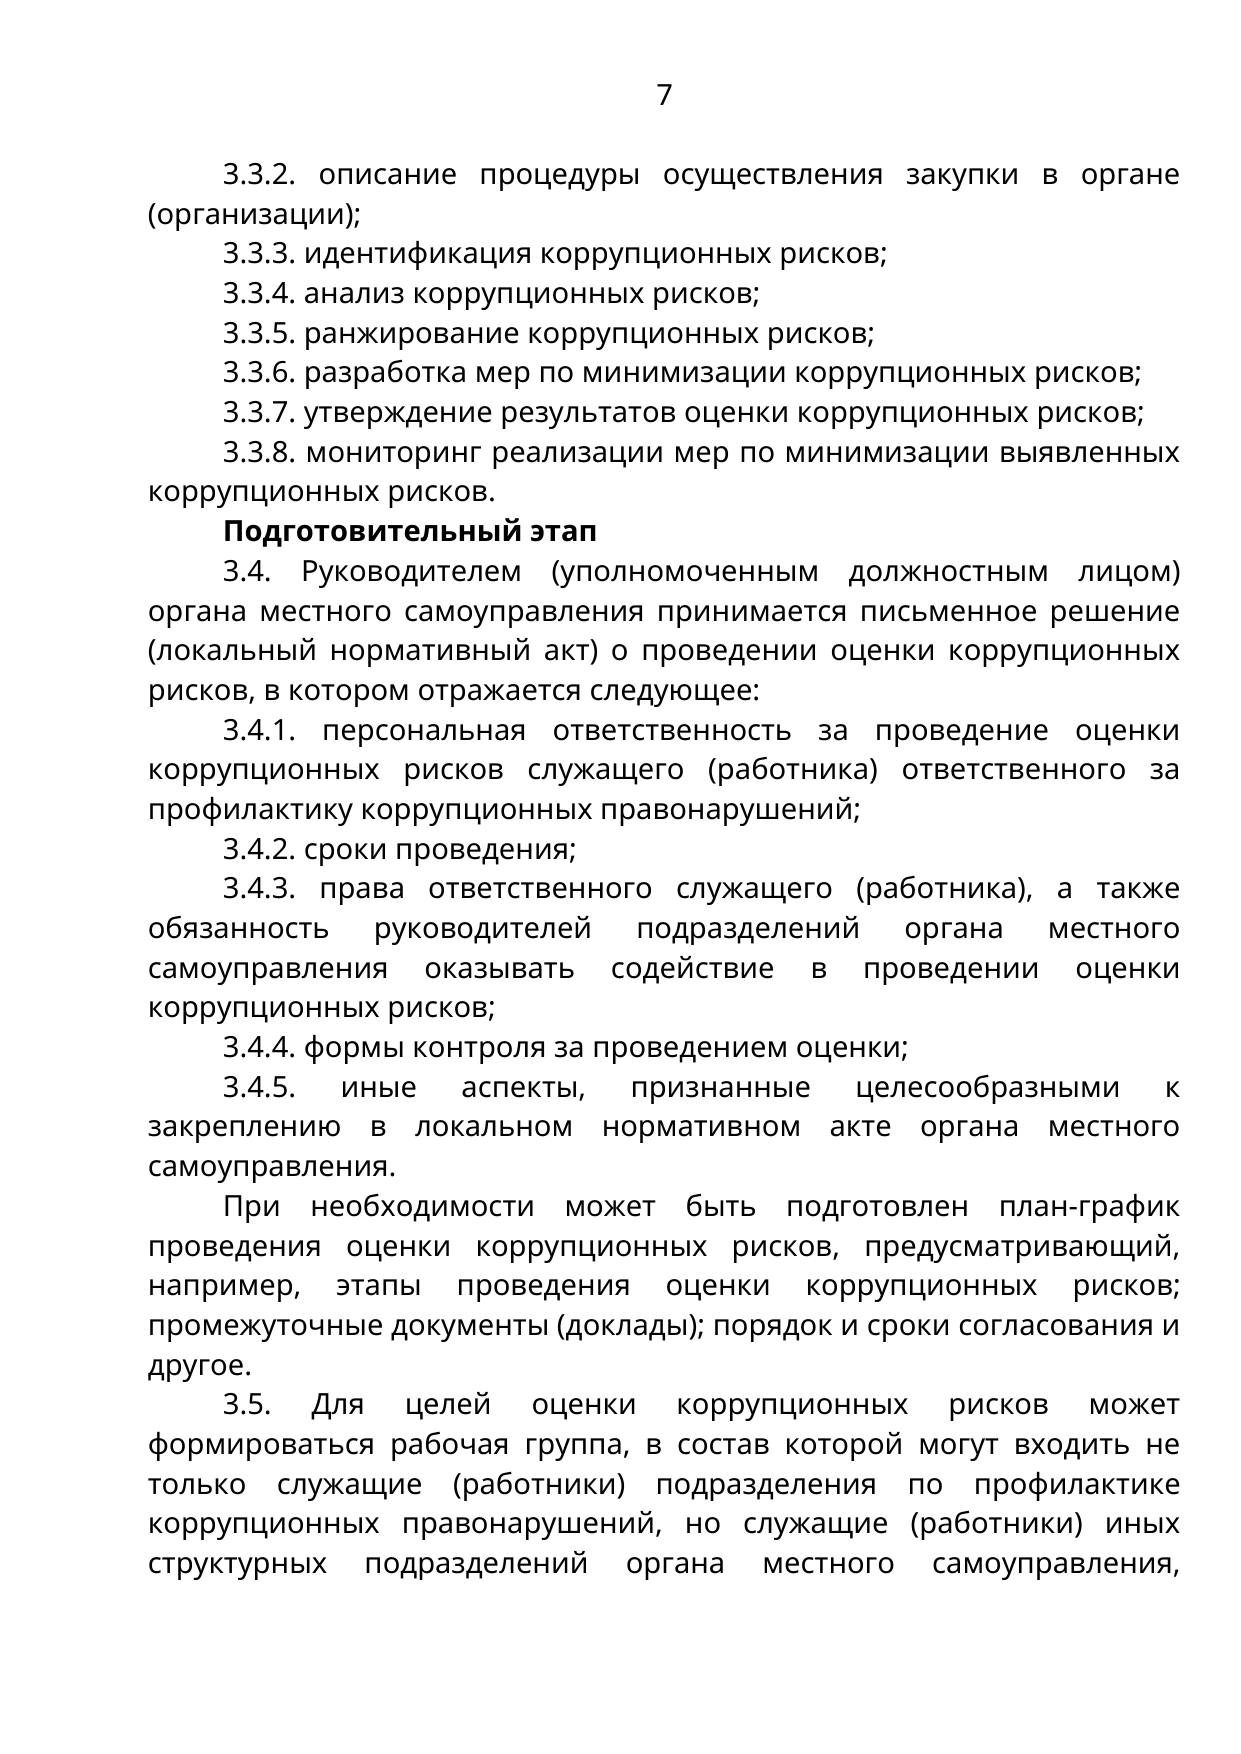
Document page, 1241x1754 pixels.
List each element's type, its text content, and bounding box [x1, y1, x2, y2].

text 3.4.4. формы контроля за проведением оценки; [148, 1026, 1181, 1066]
text 3.3.3. идентификация коррупционных рисков; [148, 233, 1181, 272]
text 3.3.6. разработка мер по минимизации коррупционных рисков; [148, 352, 1181, 391]
text 3.3.2. описание процедуры осуществления закупки в органе (организации); [148, 153, 1181, 233]
text 3.4.5. иные аспекты, признанные целесообразными к закреплению в локальном нормативном акте органа местного самоуправления. [148, 1066, 1181, 1185]
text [148, 1383, 1181, 1582]
text 3.4. Руководителем (уполномоченным должностным лицом) органа местного самоуправления принимается письменное решение (локальный нормативный акт) о проведении оценки коррупционных рисков, в котором отражается следующее: [148, 550, 1181, 709]
text Подготовительный этап [148, 510, 1181, 550]
text 3.3.5. ранжирование коррупционных рисков; [148, 312, 1181, 352]
text 3.3.4. анализ коррупционных рисков; [148, 272, 1181, 312]
text 3.4.2. сроки проведения; [148, 828, 1181, 868]
text При необходимости может быть подготовлен план-график проведения оценки коррупционных рисков, предусматривающий, например, этапы проведения оценки коррупционных рисков; промежуточные документы (доклады); порядок и сроки согласования и другое. [148, 1185, 1181, 1383]
text 3.4.1. персональная ответственность за проведение оценки коррупционных рисков служащего (работника) ответственного за профилактику коррупционных правонарушений; [148, 709, 1181, 828]
text 3.4.3. права ответственного служащего (работника), а также обязанность руководителей подразделений органа местного самоуправления оказывать содействие в проведении оценки коррупционных рисков; [148, 868, 1181, 1026]
text 3.3.7. утверждение результатов оценки коррупционных рисков; [148, 391, 1181, 431]
text 3.3.8. мониторинг реализации мер по минимизации выявленных коррупционных рисков. [148, 431, 1181, 510]
